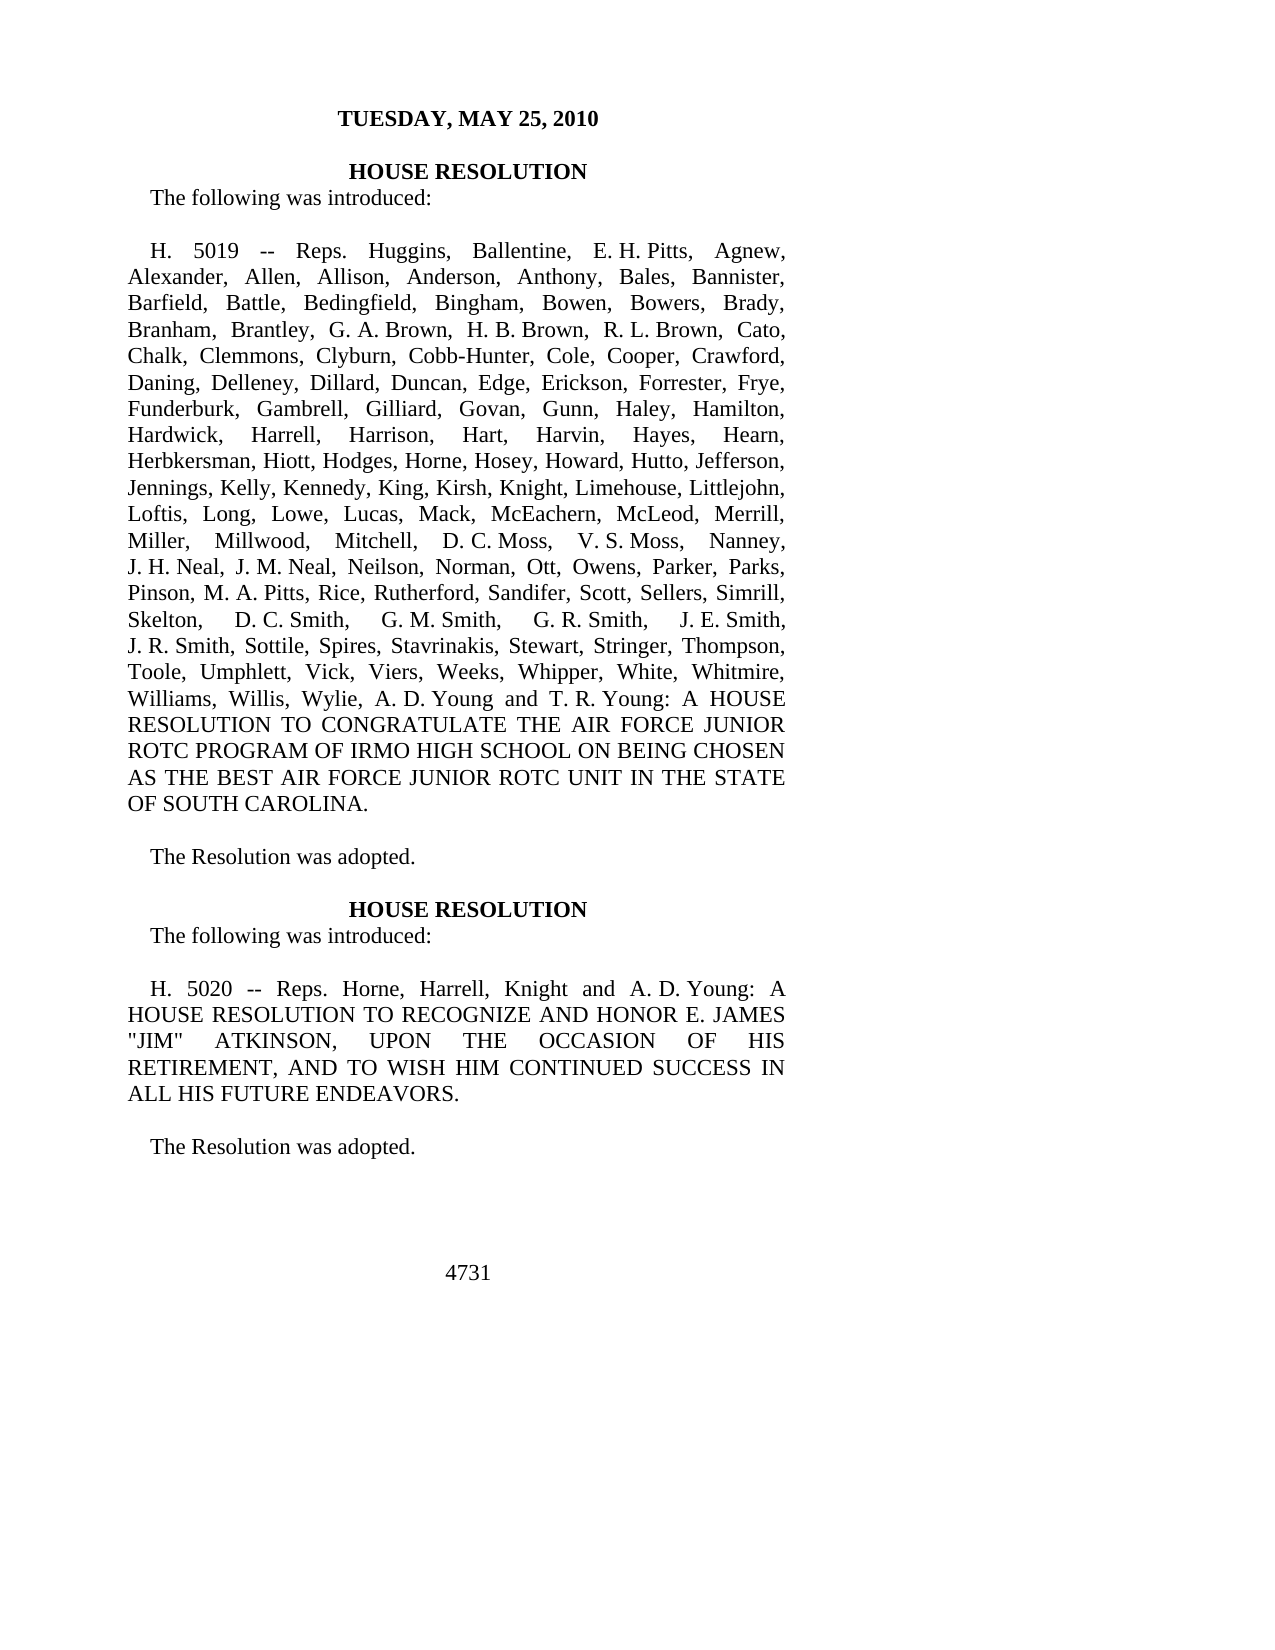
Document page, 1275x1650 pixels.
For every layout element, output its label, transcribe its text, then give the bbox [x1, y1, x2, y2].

text HOUSE RESOLUTION [127, 158, 786, 184]
text The Resolution was adopted. [127, 843, 786, 869]
text The following was introduced: [127, 184, 786, 210]
text The Resolution was adopted. [127, 1133, 786, 1159]
text H. 5020 -- Reps. Horne, Harrell, Knight and A. D. Young: A HOUSE RESOLUTION TO RECOGNIZE AND HONOR E. JAMES "JIM" ATKINSON, UPON THE OCCASION OF HIS RETIREMENT, AND TO WISH HIM CONTINUED SUCCESS IN ALL HIS FUTURE ENDEAVORS. [127, 975, 786, 1106]
text HOUSE RESOLUTION [127, 896, 786, 922]
text H. 5019 -- Reps. Huggins, Ballentine, E. H. Pitts, Agnew, Alexander, Allen, Allison, Anderson, Anthony, Bales, Bannister, Barfield, Battle, Bedingfield, Bingham, Bowen, Bowers, Brady, Branham, Brantley, G. A. Brown, H. B. Brown, R. L. Brown, Cato, Chalk, Clemmons, Clyburn, Cobb-Hunter, Cole, Cooper, Crawford, Daning, Delleney, Dillard, Duncan, Edge, Erickson, Forrester, Frye, Funderburk, Gambrell, Gilliard, Govan, Gunn, Haley, Hamilton, Hardwick, Harrell, Harrison, Hart, Harvin, Hayes, Hearn, Herbkersman, Hiott, Hodges, Horne, Hosey, Howard, Hutto, Jefferson, Jennings, Kelly, Kennedy, King, Kirsh, Knight, Limehouse, Littlejohn, Loftis, Long, Lowe, Lucas, Mack, McEachern, McLeod, Merrill, Miller, Millwood, Mitchell, D. C. Moss, V. S. Moss, Nanney, J. H. Neal, J. M. Neal, Neilson, Norman, Ott, Owens, Parker, Parks, Pinson, M. A. Pitts, Rice, Rutherford, Sandifer, Scott, Sellers, Simrill, Skelton, D. C. Smith, G. M. Smith, G. R. Smith, J. E. Smith, J. R. Smith, Sottile, Spires, Stavrinakis, Stewart, Stringer, Thompson, Toole, Umphlett, Vick, Viers, Weeks, Whipper, White, Whitmire, Williams, Willis, Wylie, A. D. Young and T. R. Young: A HOUSE RESOLUTION TO CONGRATULATE THE AIR FORCE JUNIOR ROTC PROGRAM OF IRMO HIGH SCHOOL ON BEING CHOSEN AS THE BEST AIR FORCE JUNIOR ROTC UNIT IN THE STATE OF SOUTH CAROLINA. [127, 237, 786, 817]
text The following was introduced: [127, 922, 786, 948]
